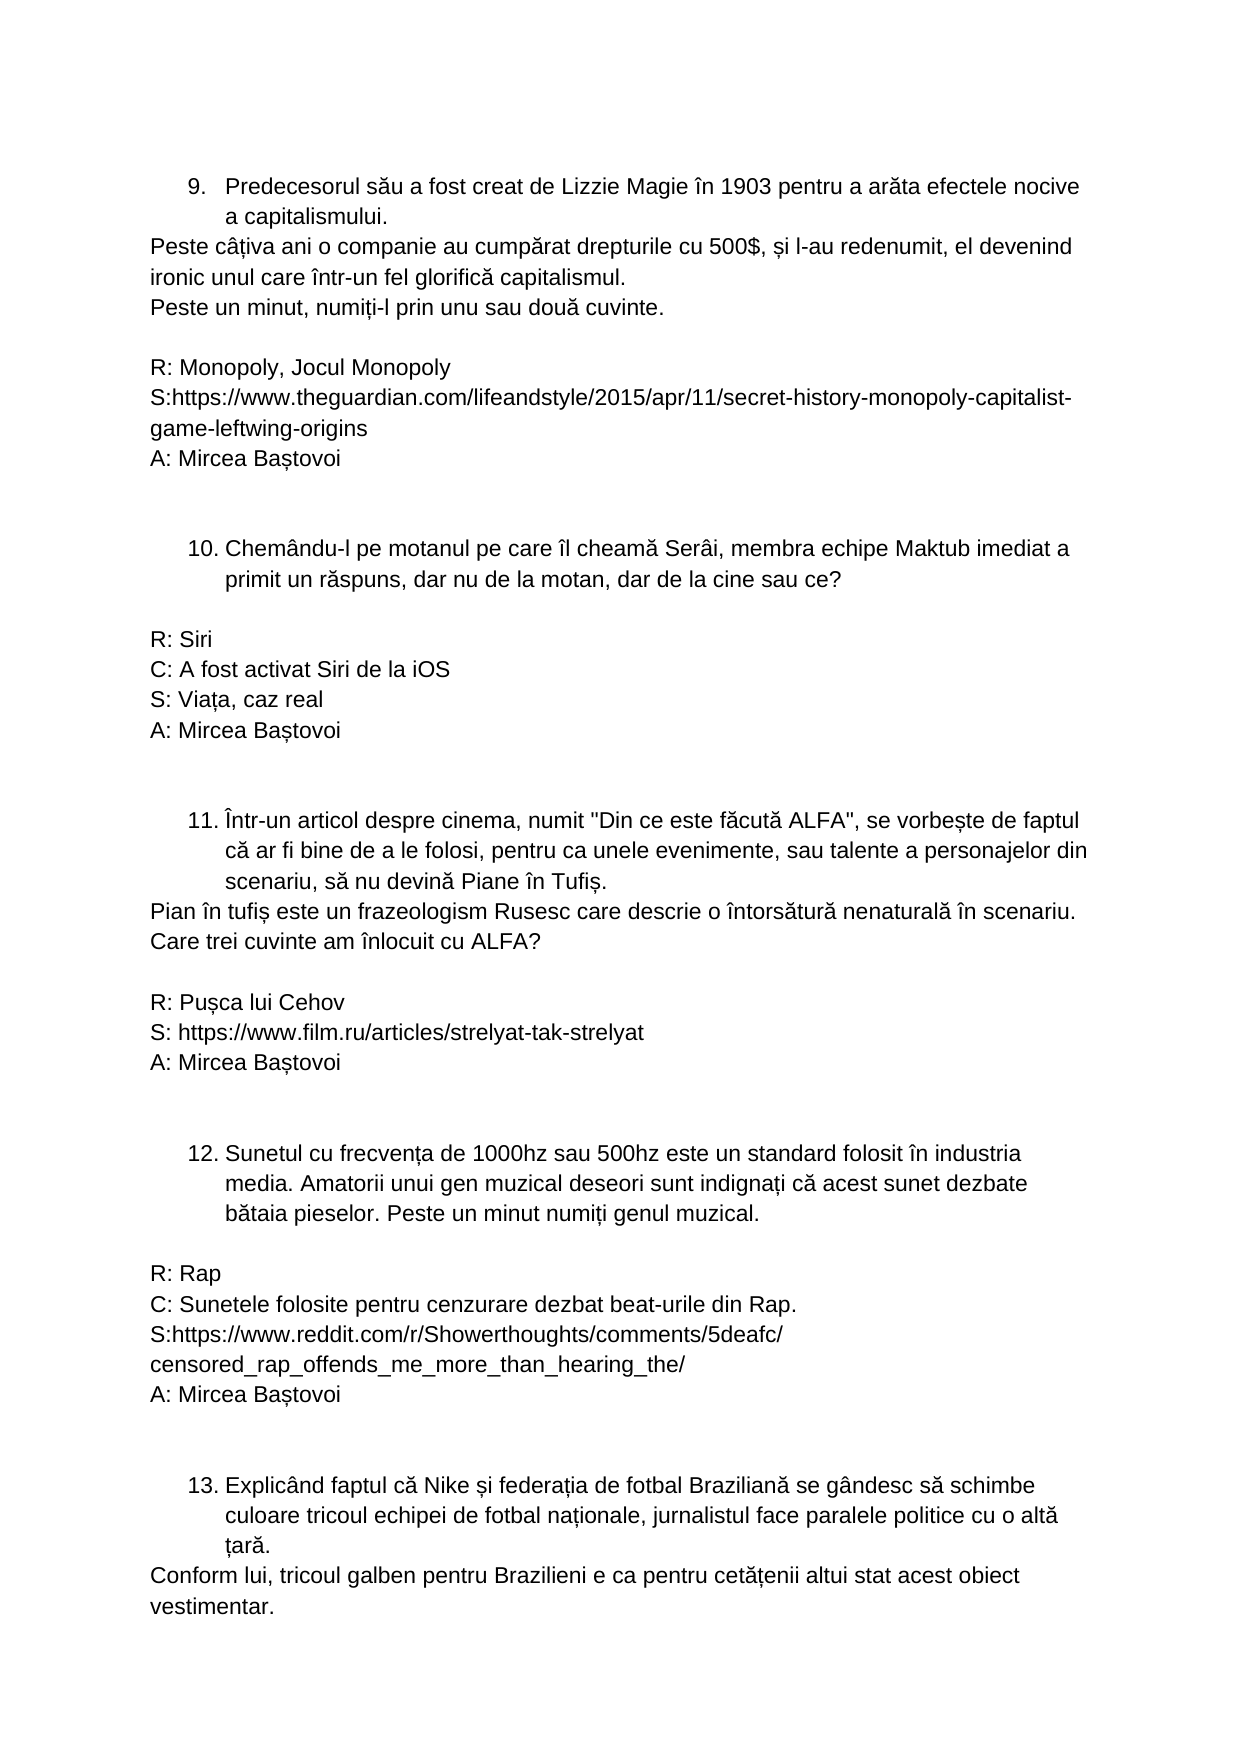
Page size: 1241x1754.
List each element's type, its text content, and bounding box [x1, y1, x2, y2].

text A: Mircea Baștovoi [150, 1381, 1090, 1408]
text Peste câțiva ani o companie au cumpărat drepturile cu 500$, și l-au redenumit, el devenind ironic unul care într-un fel glorifică capitalismul. [150, 233, 1090, 290]
text R: Monopoly, Jocul Monopoly [150, 354, 1090, 381]
text A: Mircea Baștovoi [150, 1049, 1090, 1075]
text C: Sunetele folosite pentru cenzurare dezbat beat-urile din Rap. [150, 1291, 1090, 1317]
text Care trei cuvinte am înlocuit cu ALFA? [150, 928, 1090, 954]
list Sunetul cu frecvența de 1000hz sau 500hz este un standard folosit în industria media. Amatorii unui gen muzical deseori sunt indignați că acest sunet dezbate bătaia pieselor. Peste un minut numiți genul muzical. [187, 1139, 1090, 1226]
list Explicând faptul că Nike și federația de fotbal Braziliană se gândesc să schimbe culoare tricoul echipei de fotbal naționale, jurnalistul face paralele politice cu o altă țară. [187, 1472, 1090, 1559]
text Conform lui, tricoul galben pentru Brazilieni e ca pentru cetățenii altui stat acest obiect vestimentar. [150, 1562, 1090, 1619]
text A: Mircea Baștovoi [150, 445, 1090, 471]
list Într-un articol despre cinema, numit "Din ce este făcută ALFA", se vorbește de faptul că ar fi bine de a le folosi, pentru ca unele evenimente, sau talente a personajelor din scenariu, să nu devină Piane în Tufiș. [187, 807, 1090, 894]
text C: A fost activat Siri de la iOS [150, 656, 1090, 683]
text S: https://www.film.ru/articles/strelyat-tak-strelyat [150, 1019, 1090, 1045]
list Chemându-l pe motanul pe care îl cheamă Serâi, membra echipe Maktub imediat a primit un răspuns, dar nu de la motan, dar de la cine sau ce? [187, 535, 1090, 592]
text R: Siri [150, 626, 1090, 652]
text R: Pușca lui Cehov [150, 988, 1090, 1015]
text Pian în tufiș este un frazeologism Rusesc care descrie o întorsătură nenaturală în scenariu. [150, 898, 1090, 924]
text R: Rap [150, 1260, 1090, 1287]
text S:https://www.theguardian.com/lifeandstyle/2015/apr/11/secret-history-monopoly-capitalist-game-leftwing-origins [150, 384, 1090, 441]
text S: Viața, caz real [150, 686, 1090, 713]
text S:https://www.reddit.com/r/Showerthoughts/comments/5deafc/censored_rap_offends_me_more_than_hearing_the/ [150, 1321, 1090, 1377]
list Predecesorul său a fost creat de Lizzie Magie în 1903 pentru a arăta efectele nocive a capitalismului. [187, 173, 1090, 229]
text Peste un minut, numiți-l prin unu sau două cuvinte. [150, 294, 1090, 320]
text A: Mircea Baștovoi [150, 717, 1090, 743]
